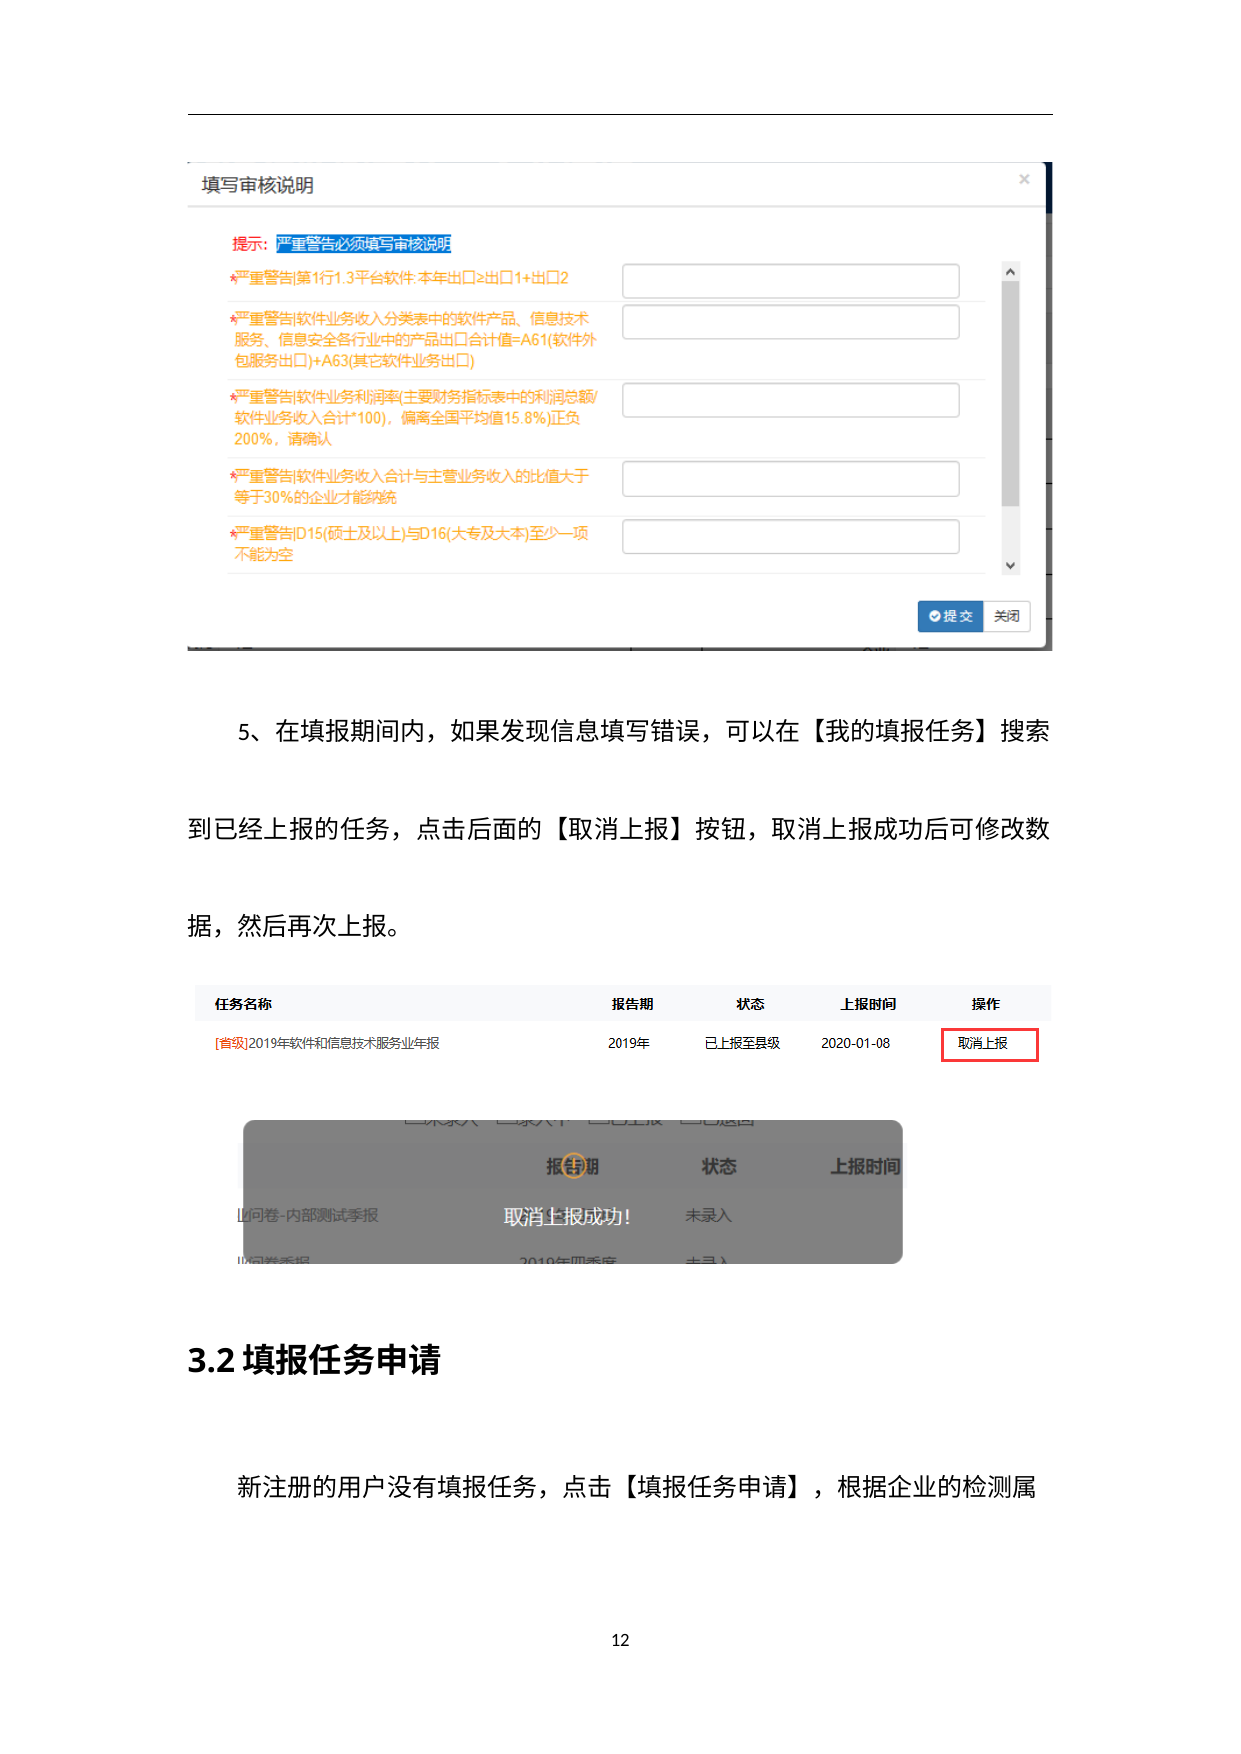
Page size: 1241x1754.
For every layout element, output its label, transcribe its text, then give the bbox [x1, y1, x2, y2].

picture [237, 1120, 908, 1264]
text 5、在填报期间内，如果发现信息填写错误，可以在【我的填报任务】搜索到已经上报的任务，点击后面的【取消上报】按钮，取消上报成功后可修改数据，然后再次上报。 [187, 697, 1053, 957]
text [187, 1453, 1053, 1518]
subtitle 3.2填报任务申请 [187, 1325, 1053, 1390]
picture [187, 975, 1052, 1075]
picture [187, 162, 1053, 651]
